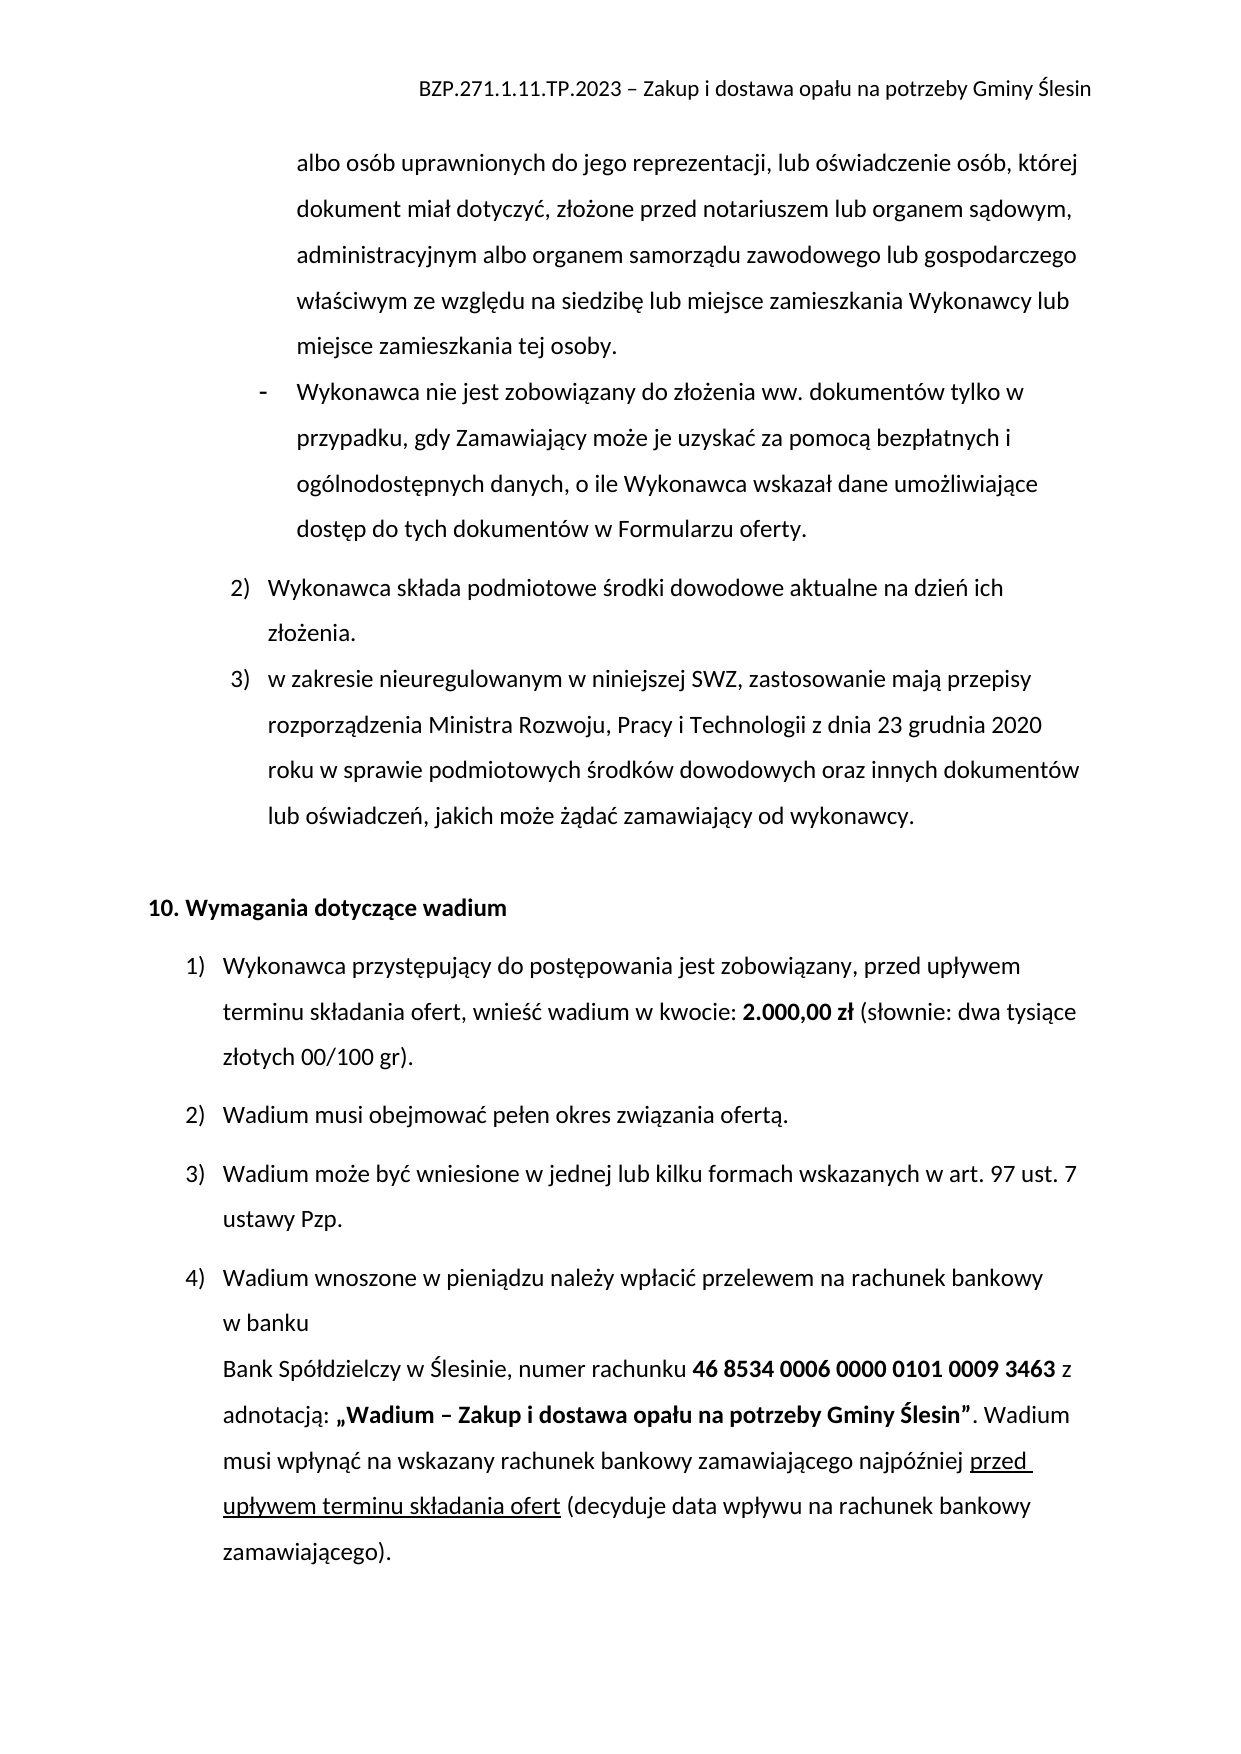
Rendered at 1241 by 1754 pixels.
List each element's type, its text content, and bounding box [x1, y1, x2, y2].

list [259, 148, 1093, 361]
list Wadium wnoszone w pieniądzu należy wpłacić przelewem na rachunek bankowy w banku Bank Spółdzielczy w Ślesinie, numer rachunku 46 8534 0006 0000 0101 0009 3463 z adnotacją: „Wadium – Zakup i dostawa opału na potrzeby Gminy Ślesin”. Wadium musi wpłynąć na wskazany rachunek bankowy zamawiającego najpóźniej przed upływem terminu składania ofert (decyduje data wpływu na rachunek bankowy zamawiającego). [185, 1262, 1093, 1567]
list Wadium może być wniesione w jednej lub kilku formach wskazanych w art. 97 ust. 7 ustawy Pzp. [185, 1158, 1093, 1234]
list Wadium musi obejmować pełen okres związania ofertą. [185, 1100, 1093, 1130]
list w zakresie nieuregulowanym w niniejszej SWZ, zastosowanie mają przepisy rozporządzenia Ministra Rozwoju, Pracy i Technologii z dnia 23 grudnia 2020 roku w sprawie podmiotowych środków dowodowych oraz innych dokumentów lub oświadczeń, jakich może żądać zamawiający od wykonawcy. [230, 663, 1093, 831]
list Wykonawca nie jest zobowiązany do złożenia ww. dokumentów tylko w przypadku, gdy Zamawiający może je uzyskać za pomocą bezpłatnych i ogólnodostępnych danych, o ile Wykonawca wskazał dane umożliwiające dostęp do tych dokumentów w Formularzu oferty. [259, 376, 1093, 544]
list Wymagania dotyczące wadium [148, 892, 1093, 922]
list Wykonawca składa podmiotowe środki dowodowe aktualne na dzień ich złożenia. [230, 572, 1093, 648]
list Wykonawca przystępujący do postępowania jest zobowiązany, przed upływem terminu składania ofert, wnieść wadium w kwocie: 2.000,00 zł (słownie: dwa tysiące złotych 00/100 gr). [185, 950, 1093, 1072]
